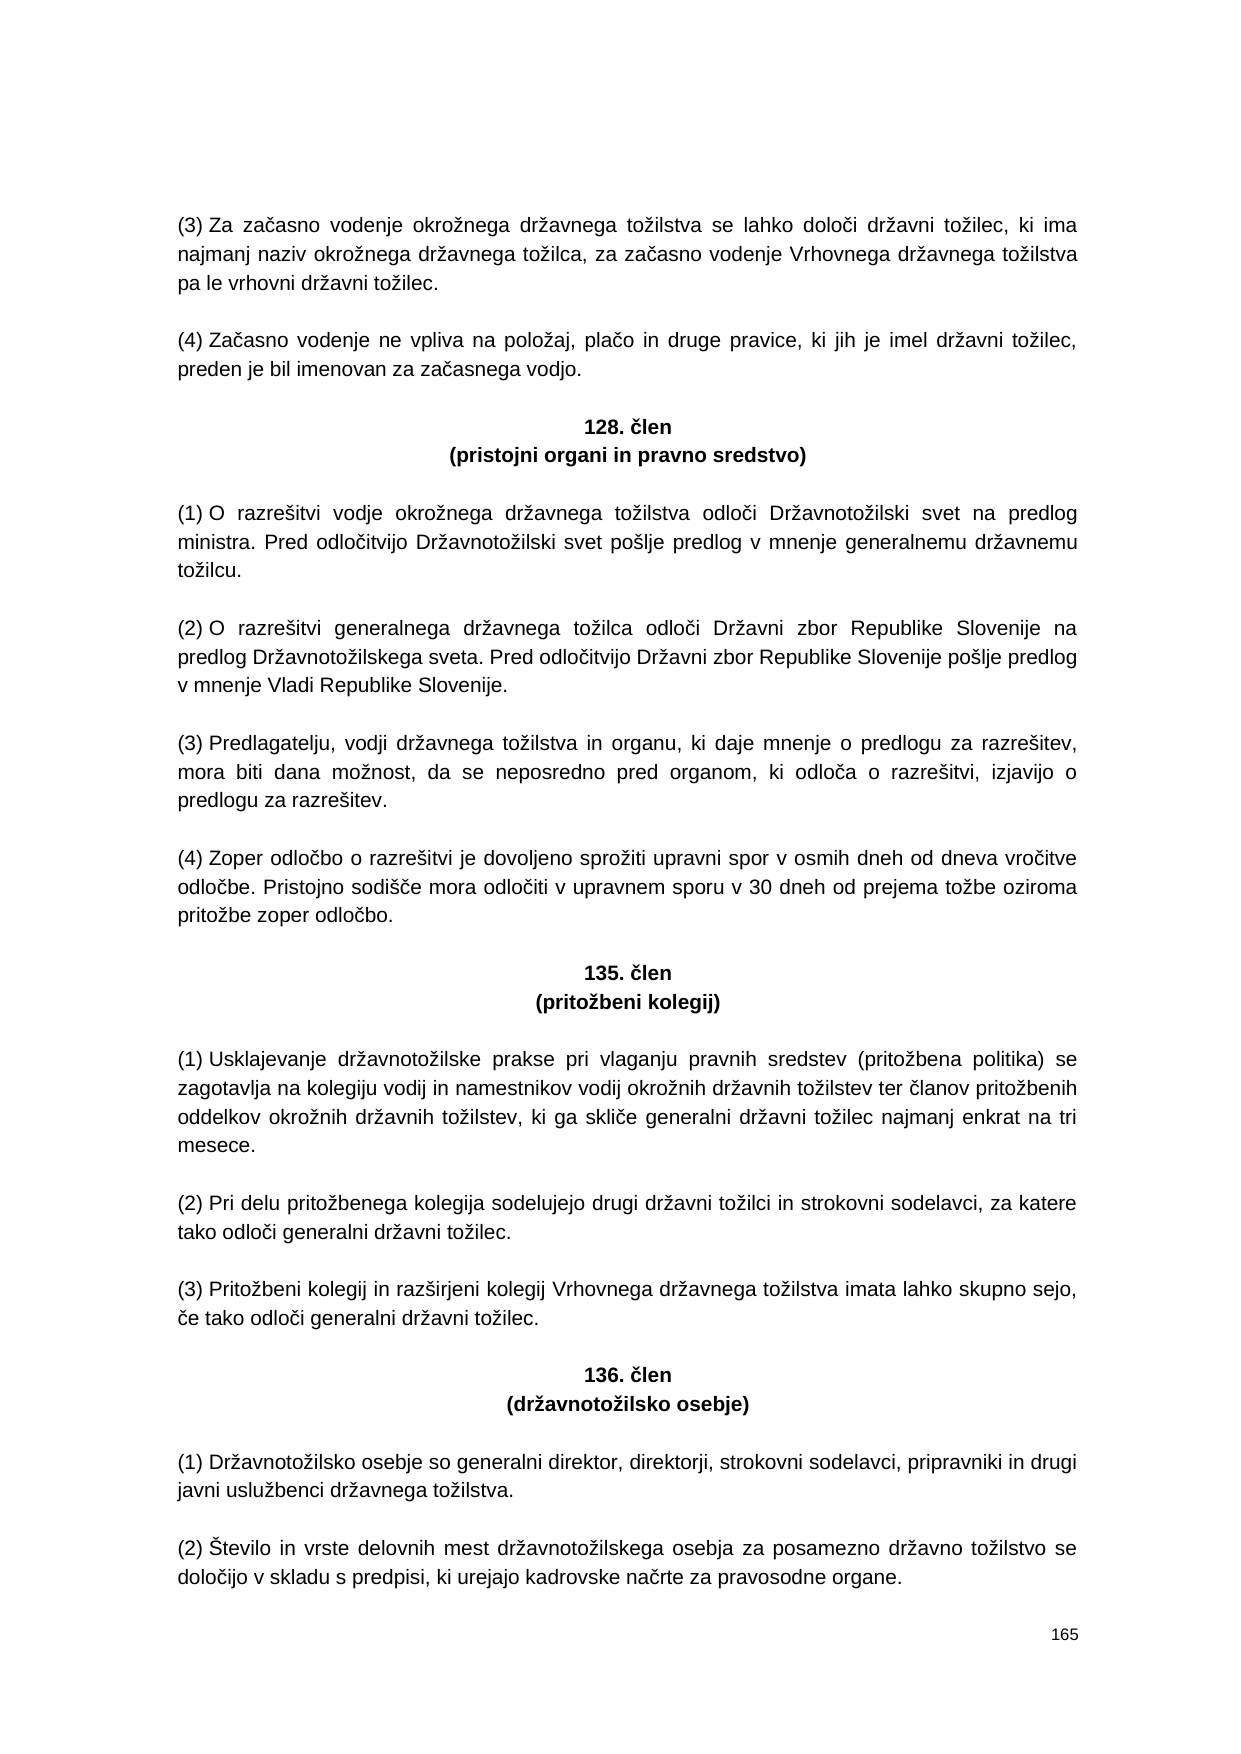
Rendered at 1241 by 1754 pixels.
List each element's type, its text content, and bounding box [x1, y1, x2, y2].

text (4) Zoper odločbo o razrešitvi je dovoljeno sprožiti upravni spor v osmih dneh od dneva vročitve odločbe. Pristojno sodišče mora odločiti v upravnem sporu v 30 dneh od prejema tožbe oziroma pritožbe zoper odločbo. [177, 846, 1078, 927]
text (4) Začasno vodenje ne vpliva na položaj, plačo in druge pravice, ki jih je imel državni tožilec, preden je bil imenovan za začasnega vodjo. [177, 328, 1078, 381]
text (1) O razrešitvi vodje okrožnega državnega tožilstva odloči Državnotožilski svet na predlog ministra. Pred odločitvijo Državnotožilski svet pošlje predlog v mnenje generalnemu državnemu tožilcu. [177, 501, 1078, 582]
text 136. člen [177, 1363, 1078, 1387]
text (3) Predlagatelju, vodji državnega tožilstva in organu, ki daje mnenje o predlogu za razrešitev, mora biti dana možnost, da se neposredno pred organom, ki odloča o razrešitvi, izjavijo o predlogu za razrešitev. [177, 731, 1078, 812]
text (3) Za začasno vodenje okrožnega državnega tožilstva se lahko določi državni tožilec, ki ima najmanj naziv okrožnega državnega tožilca, za začasno vodenje Vrhovnega državnega tožilstva pa le vrhovni državni tožilec. [177, 213, 1078, 295]
text (2) Število in vrste delovnih mest državnotožilskega osebja za posamezno državno tožilstvo se določijo v skladu s predpisi, ki urejajo kadrovske načrte za pravosodne organe. [177, 1536, 1078, 1588]
text (2) Pri delu pritožbenega kolegija sodelujejo drugi državni tožilci in strokovni sodelavci, za katere tako odloči generalni državni tožilec. [177, 1191, 1078, 1243]
text (pristojni organi in pravno sredstvo) [177, 443, 1078, 467]
text (1) Usklajevanje državnotožilske prakse pri vlaganju pravnih sredstev (pritožbena politika) se zagotavlja na kolegiju vodij in namestnikov vodij okrožnih državnih tožilstev ter članov pritožbenih oddelkov okrožnih državnih tožilstev, ki ga skliče generalni državni tožilec najmanj enkrat na tri mesece. [177, 1047, 1078, 1157]
text (3) Pritožbeni kolegij in razširjeni kolegij Vrhovnega državnega tožilstva imata lahko skupno sejo, če tako odloči generalni državni tožilec. [177, 1277, 1078, 1330]
text 128. člen [177, 414, 1078, 438]
text (2) O razrešitvi generalnega državnega tožilca odloči Državni zbor Republike Slovenije na predlog Državnotožilskega sveta. Pred odločitvijo Državni zbor Republike Slovenije pošlje predlog v mnenje Vladi Republike Slovenije. [177, 616, 1078, 697]
text (1) Državnotožilsko osebje so generalni direktor, direktorji, strokovni sodelavci, pripravniki in drugi javni uslužbenci državnega tožilstva. [177, 1449, 1078, 1502]
text (pritožbeni kolegij) [177, 989, 1078, 1013]
text (državnotožilsko osebje) [177, 1392, 1078, 1416]
text 135. člen [177, 961, 1078, 985]
